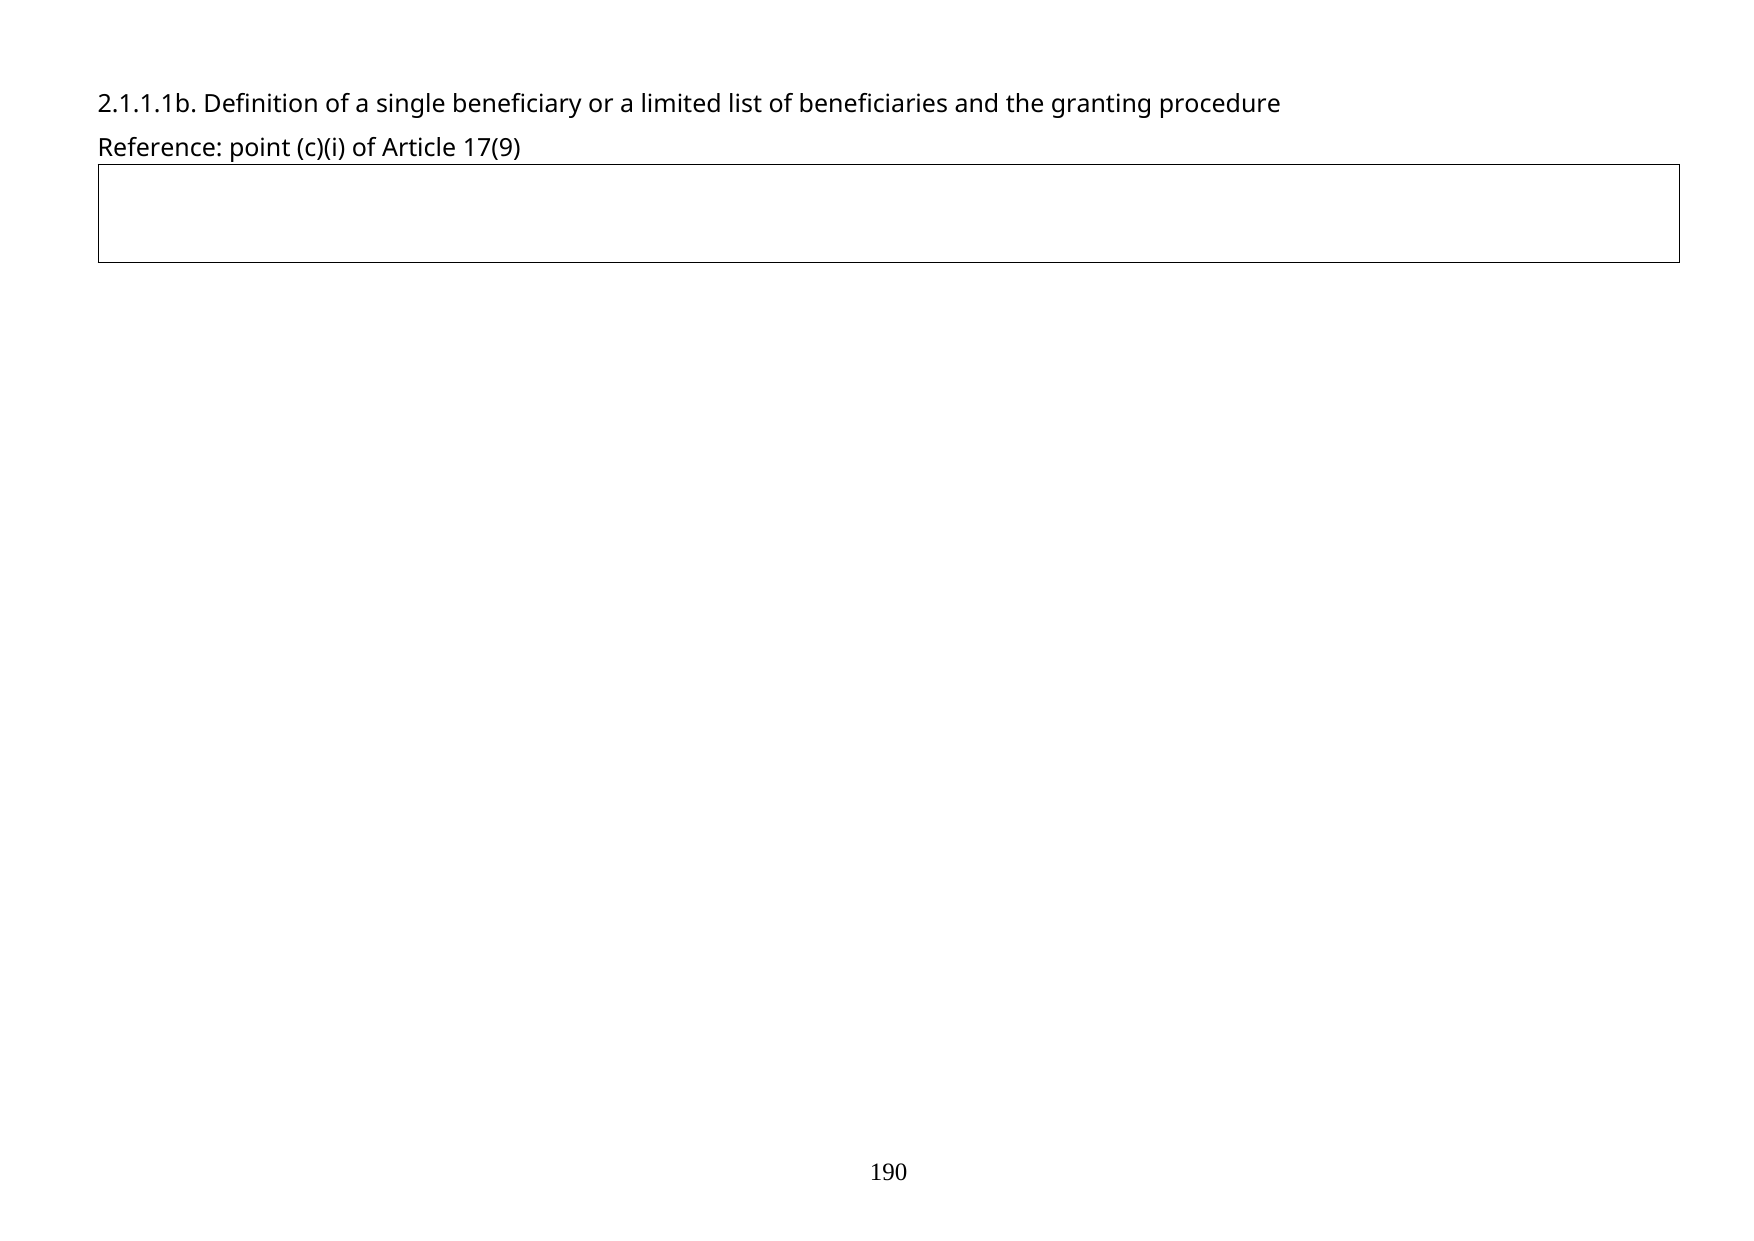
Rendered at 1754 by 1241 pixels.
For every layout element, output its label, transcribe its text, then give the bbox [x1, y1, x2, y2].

table_header [99, 165, 1679, 262]
subtitle [notranslate]2.1.1.1b. Definition of a single beneficiary or a limited list of beneficiaries and the granting procedure [97, 85, 1679, 119]
text [notranslate]Reference: point (c)(i) of Article 17(9)[/notranslate] [97, 130, 1679, 164]
